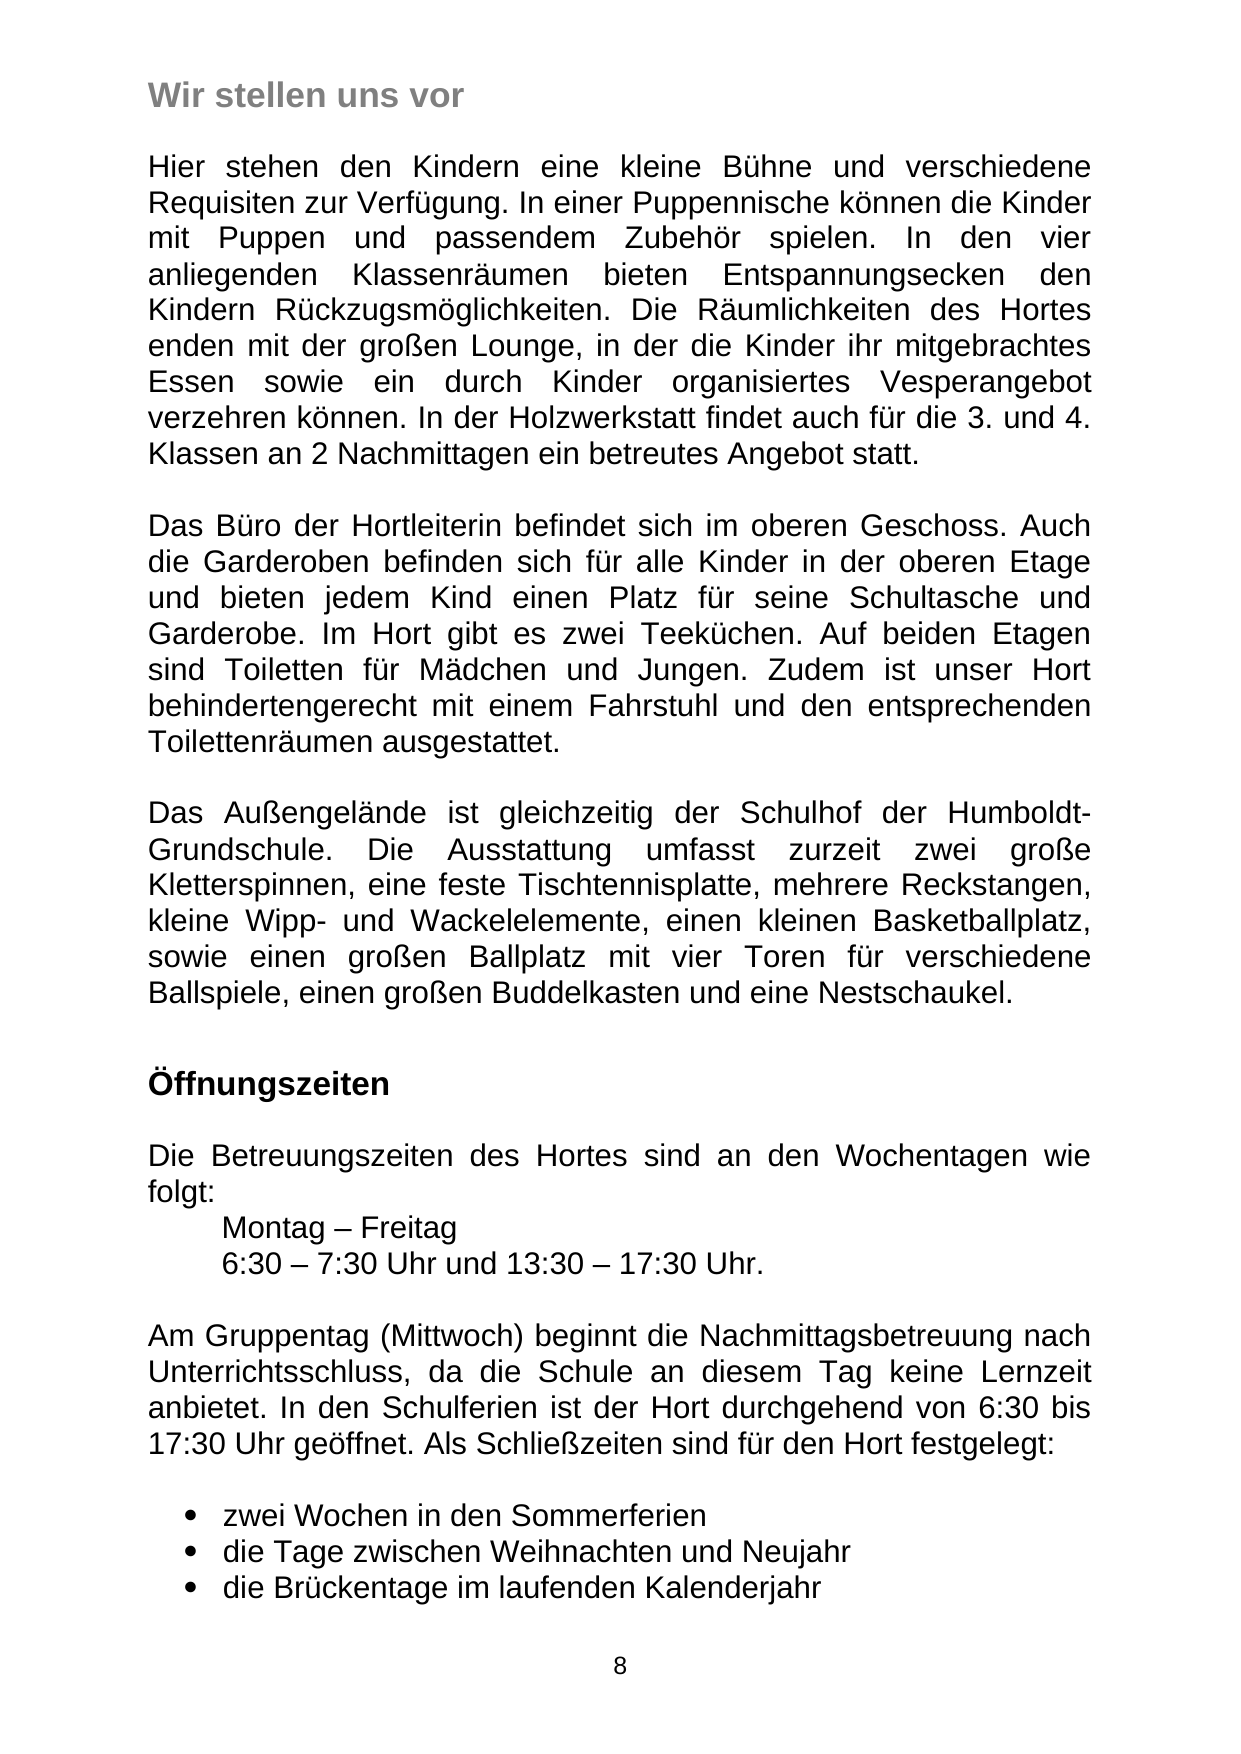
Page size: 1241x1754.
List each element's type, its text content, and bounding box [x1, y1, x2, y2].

text Das Büro der Hortleiterin befindet sich im oberen Geschoss. Auch die Garderoben befinden sich für alle Kinder in der oberen Etage und bieten jedem Kind einen Platz für seine Schultasche und Garderobe. Im Hort gibt es zwei Teeküchen. Auf beiden Etagen sind Toiletten für Mädchen und Jungen. Zudem ist unser Hort behindertengerecht mit einem Fahrstuhl und den entsprechenden Toilettenräumen ausgestattet. [148, 507, 1092, 759]
text Das Außengelände ist gleichzeitig der Schulhof der Humboldt-Grundschule. Die Ausstattung umfasst zurzeit zwei große Kletterspinnen, eine feste Tischtennisplatte, mehrere Reckstangen, kleine Wipp- und Wackelelemente, einen kleinen Basketballplatz, sowie einen großen Ballplatz mit vier Toren für verschiedene Ballspiele, einen großen Buddelkasten und eine Nestschaukel. [148, 794, 1092, 1010]
text Am Gruppentag (Mittwoch) beginnt die Nachmittagsbetreuung nach Unterrichtsschluss, da die Schule an diesem Tag keine Lernzeit anbietet. In den Schulferien ist der Hort durchgehend von 6:30 bis 17:30 Uhr geöffnet. Als Schließzeiten sind für den Hort festgelegt: [148, 1317, 1092, 1461]
text 6:30 – 7:30 Uhr und 13:30 – 17:30 Uhr. [148, 1245, 1092, 1281]
text Die Betreuungszeiten des Hortes sind an den Wochentagen wie folgt: [148, 1137, 1092, 1209]
list die Tage zwischen Weihnachten und Neujahr [185, 1533, 1092, 1569]
list zwei Wochen in den Sommerferien [185, 1497, 1092, 1533]
text Montag – Freitag [148, 1209, 1092, 1245]
subtitle Öffnungszeiten [148, 1064, 1092, 1102]
list die Brückentage im laufenden Kalenderjahr [185, 1569, 1092, 1605]
text Hier stehen den Kindern eine kleine Bühne und verschiedene Requisiten zur Verfügung. In einer Puppennische können die Kinder mit Puppen und passendem Zubehör spielen. In den vier anliegenden Klassenräumen bieten Entspannungsecken den Kindern Rückzugsmöglichkeiten. Die Räumlichkeiten des Hortes enden mit der großen Lounge, in der die Kinder ihr mitgebrachtes Essen sowie ein durch Kinder organisiertes Vesperangebot verzehren können. In der Holzwerkstatt findet auch für die 3. und 4. Klassen an 2 Nachmittagen ein betreutes Angebot statt. [148, 148, 1092, 471]
